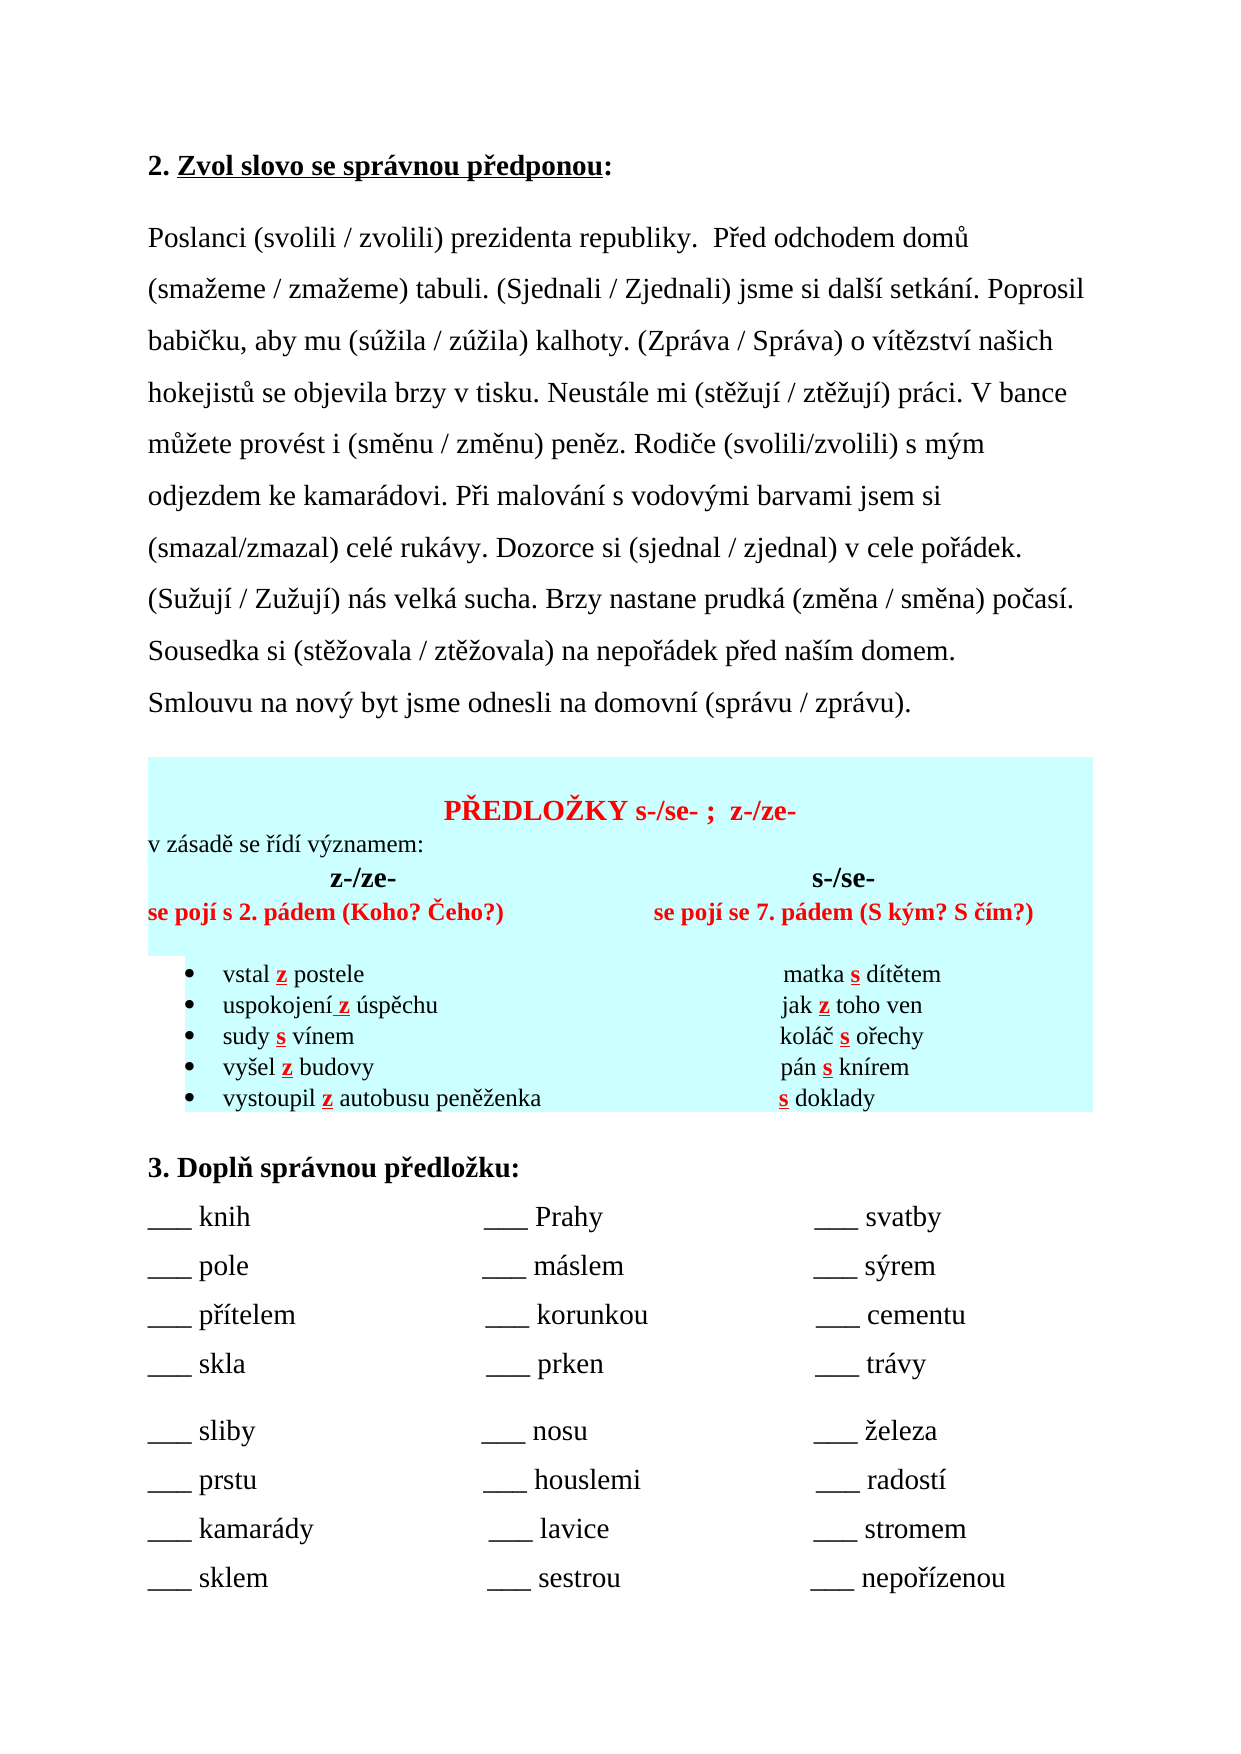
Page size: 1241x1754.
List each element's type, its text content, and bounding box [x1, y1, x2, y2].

text ___ přítelem ___ korunkou ___ cementu [148, 1297, 1093, 1331]
text se pojí s 2. pádem (Koho? Čeho?) se pojí se 7. pádem (S kým? S čím?) [148, 897, 1093, 925]
text hokejistů se objevila brzy v tisku. Neustále mi (stěžují / ztěžují) práci. V bance [148, 375, 1093, 408]
text ___ prstu ___ houslemi ___ radostí [148, 1462, 1093, 1495]
text ___ kamarády ___ lavice ___ stromem [148, 1511, 1093, 1544]
text můžete provést i (směnu / změnu) peněz. Rodiče (svolili/zvolili) s mým [148, 427, 1093, 460]
text odjezdem ke kamarádovi. Při malování s vodovými barvami jsem si [148, 478, 1093, 512]
text ___ sliby ___ nosu ___ železa [148, 1413, 1093, 1446]
list sudy s vínem koláč s ořechy [185, 1021, 1093, 1049]
text ___ pole ___ máslem ___ sýrem [148, 1248, 1093, 1282]
text z-/ze- s-/se- [148, 861, 1093, 894]
text 2. Zvol slovo se správnou předponou: [148, 148, 1093, 181]
list vyšel z budovy pán s knírem [185, 1052, 1093, 1081]
text babičku, aby mu (súžila / zúžila) kalhoty. (Zpráva / Správa) o vítězství našich [148, 323, 1093, 357]
text Smlouvu na nový byt jsme odnesli na domovní (správu / zprávu). [148, 685, 1093, 718]
text PŘEDLOŽKY s-/se- ; z-/ze- [148, 793, 1093, 827]
text 3. Doplň správnou předložku: [148, 1150, 1093, 1184]
text v zásadě se řídí významem: [148, 829, 1093, 858]
text ___ skla ___ prken ___ trávy [148, 1346, 1093, 1380]
list vstal z postele matka s dítětem [185, 959, 1093, 987]
text Poslanci (svolili / zvolili) prezidenta republiky. Před odchodem domů [148, 220, 1093, 253]
text ___ knih ___ Prahy ___ svatby [148, 1199, 1093, 1233]
text (smazal/zmazal) celé rukávy. Dozorce si (sjednal / zjednal) v cele pořádek. [148, 530, 1093, 563]
text (Sužují / Zužují) nás velká sucha. Brzy nastane prudká (změna / směna) počasí. [148, 582, 1093, 615]
text ___ sklem ___ sestrou ___ nepořízenou [148, 1560, 1093, 1593]
list vystoupil z autobusu peněženka s doklady [185, 1083, 1093, 1112]
list uspokojení z úspěchu jak z toho ven [185, 990, 1093, 1018]
text Sousedka si (stěžovala / ztěžovala) na nepořádek před naším domem. [148, 633, 1093, 667]
text (smažeme / zmažeme) tabuli. (Sjednali / Zjednali) jsme si další setkání. Poprosil [148, 272, 1093, 305]
